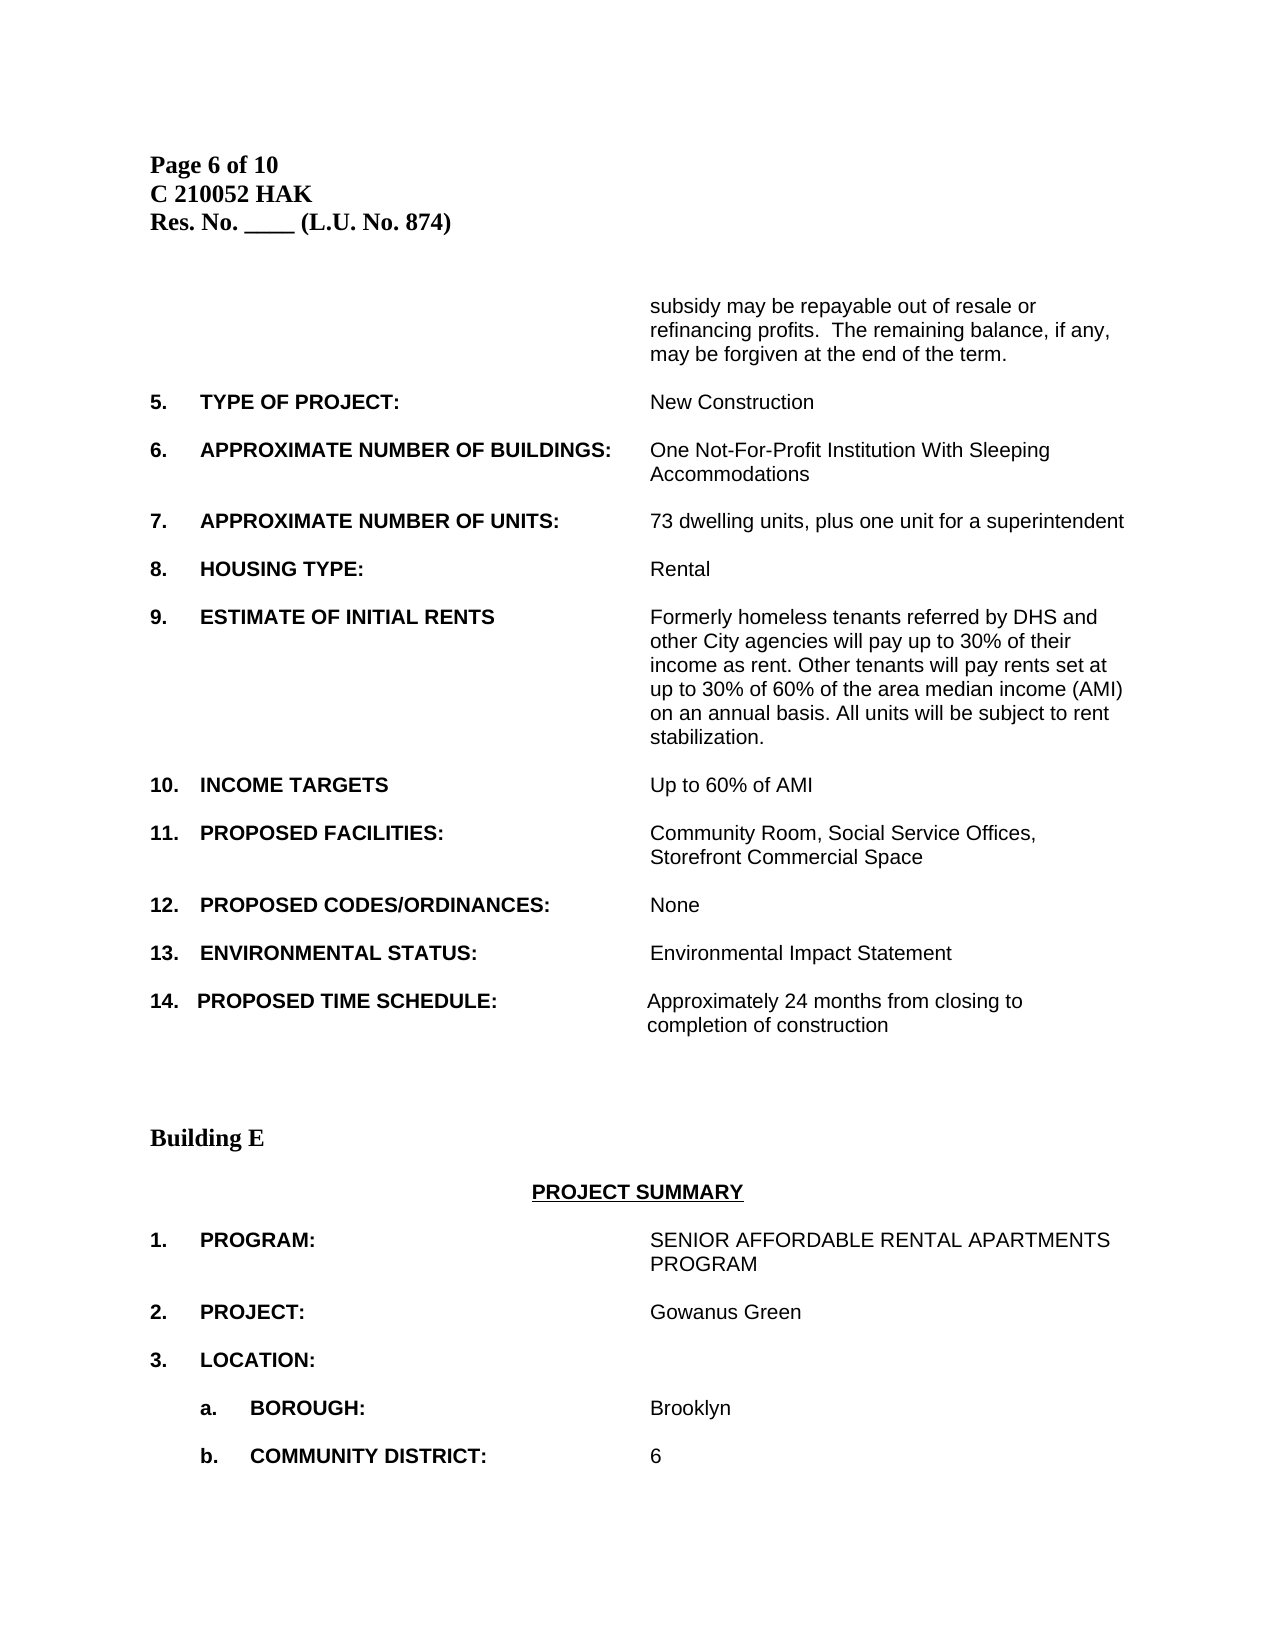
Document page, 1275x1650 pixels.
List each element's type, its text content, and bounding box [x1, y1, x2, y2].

text b. COMMUNITY DISTRICT: 6 [150, 1444, 1125, 1468]
text 2. PROJECT: Gowanus Green [150, 1300, 1125, 1324]
text 10. INCOME TARGETS Up to 60% of AMI [150, 773, 1125, 797]
text 6. APPROXIMATE NUMBER OF BUILDINGS: One Not-For-Profit Institution With Sleeping Accommodations [150, 437, 1125, 485]
text 11. PROPOSED FACILITIES: Community Room, Social Service Offices, Storefront Commercial Space [150, 821, 1125, 869]
text 13. ENVIRONMENTAL STATUS: Environmental Impact Statement [150, 941, 1125, 964]
text PROJECT SUMMARY [150, 1180, 1125, 1204]
text 8. HOUSING TYPE: Rental [150, 557, 1125, 581]
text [150, 294, 1125, 366]
text Building E [150, 1123, 1125, 1151]
text 1. PROGRAM: SENIOR AFFORDABLE RENTAL APARTMENTS PROGRAM [150, 1228, 1125, 1276]
text 12. PROPOSED CODES/ORDINANCES: None [150, 893, 1125, 917]
text 5. TYPE OF PROJECT: New Construction [150, 389, 1125, 413]
text 7. APPROXIMATE NUMBER OF UNITS: 73 dwelling units, plus one unit for a superintendent [150, 509, 1125, 533]
text a. BOROUGH: Brooklyn [150, 1396, 1125, 1420]
text 3. LOCATION: [150, 1348, 1125, 1372]
text 14. PROPOSED TIME SCHEDULE: Approximately 24 months from closing to [150, 988, 1125, 1012]
text 9. ESTIMATE OF INITIAL RENTS Formerly homeless tenants referred by DHS and other City agencies will pay up to 30% of their income as rent. Other tenants will pay rents set at up to 30% of 60% of the area median income (AMI) on an annual basis. All units will be subject to rent stabilization. [150, 605, 1125, 749]
text completion of construction [150, 1012, 1125, 1036]
